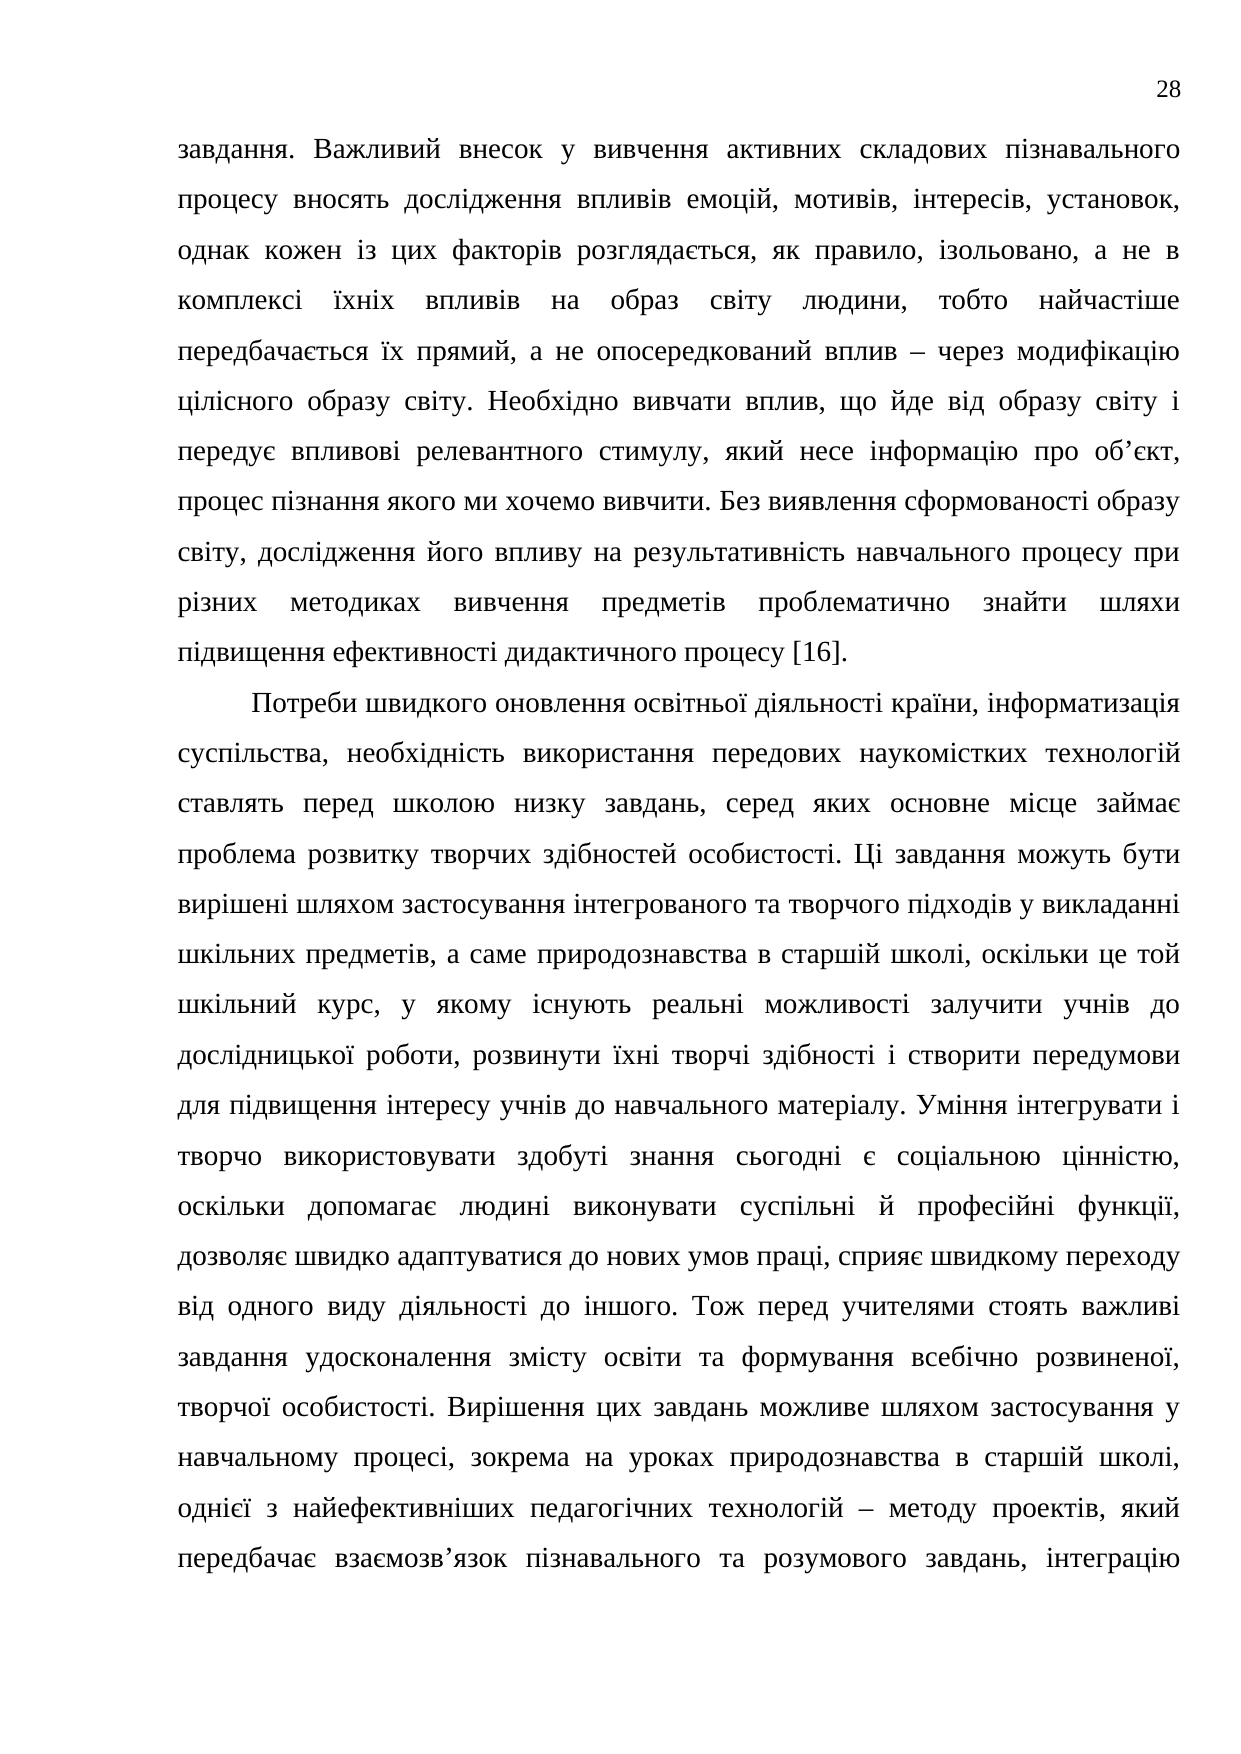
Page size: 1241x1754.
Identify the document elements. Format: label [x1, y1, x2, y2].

text [177, 685, 1181, 1574]
text [177, 131, 1181, 668]
